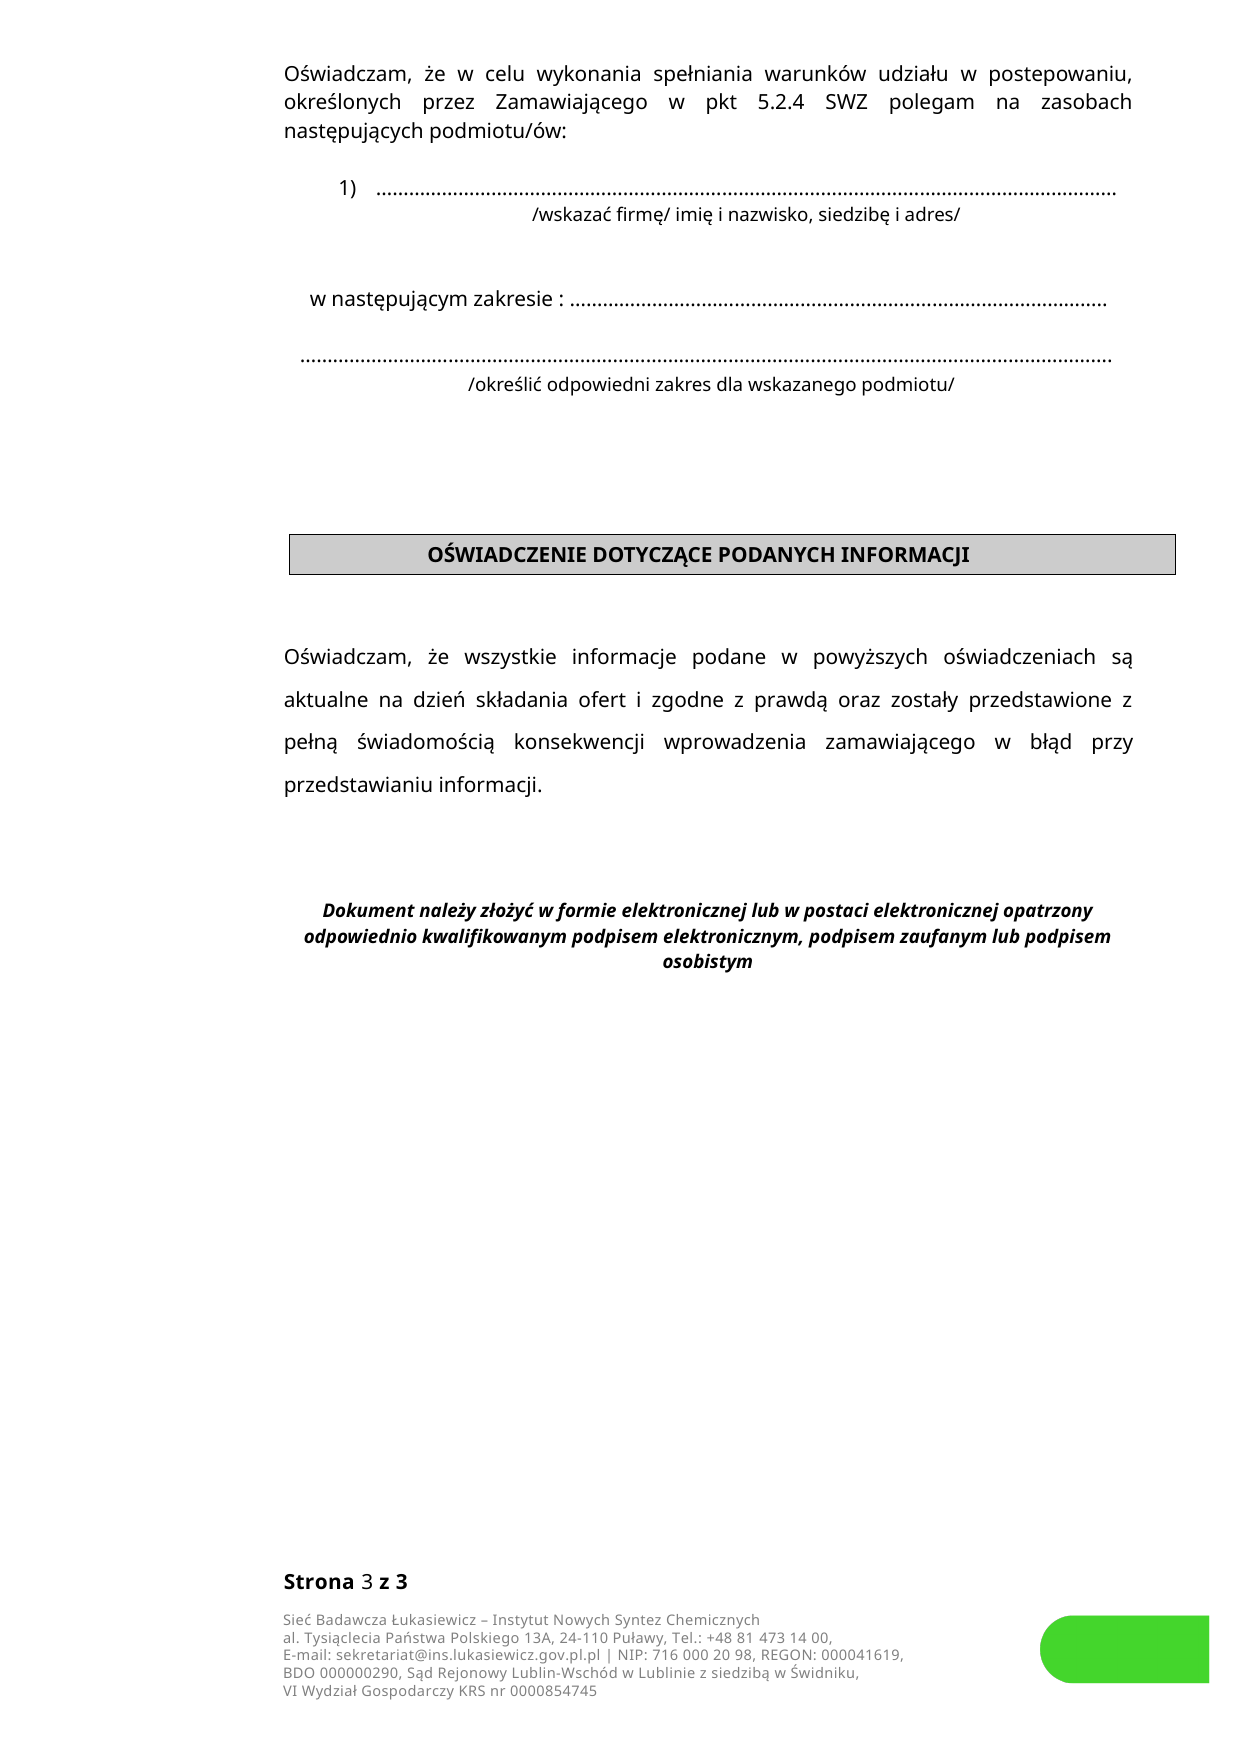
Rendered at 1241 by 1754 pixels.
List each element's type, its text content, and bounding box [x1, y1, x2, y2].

picture [1036, 1611, 1239, 1752]
text w następującym zakresie : …………………………………………………………………………………….. [283, 284, 1134, 312]
table_header OŚWIADCZENIE DOTYCZĄCE PODANYCH INFORMACJI [290, 535, 1175, 574]
text Oświadczam, że w celu wykonania spełniania warunków udziału w postepowaniu, określonych przez Zamawiającego w pkt 5.2.4 SWZ polegam na zasobach następujących podmiotu/ów: [283, 59, 1134, 144]
text Dokument należy złożyć w formie elektronicznej lub w postaci elektronicznej opatrzony odpowiednio kwalifikowanym podpisem elektronicznym, podpisem zaufanym lub podpisem osobistym [283, 897, 1134, 974]
list ……………………………………………………………………………………………………………………… /wskazać firmę/ imię i nazwisko, siedzibę i adres/ [321, 173, 1134, 227]
text …………………………………………………………………………………………………………………………………. /określić odpowiedni zakres dla wskazanego podmiotu/ [283, 341, 1134, 397]
text Oświadczam, że wszystkie informacje podane w powyższych oświadczeniach są aktualne na dzień składania ofert i zgodne z prawdą oraz zostały przedstawione z pełną świadomością konsekwencji wprowadzenia zamawiającego w błąd przy przedstawianiu informacji. [283, 642, 1134, 798]
